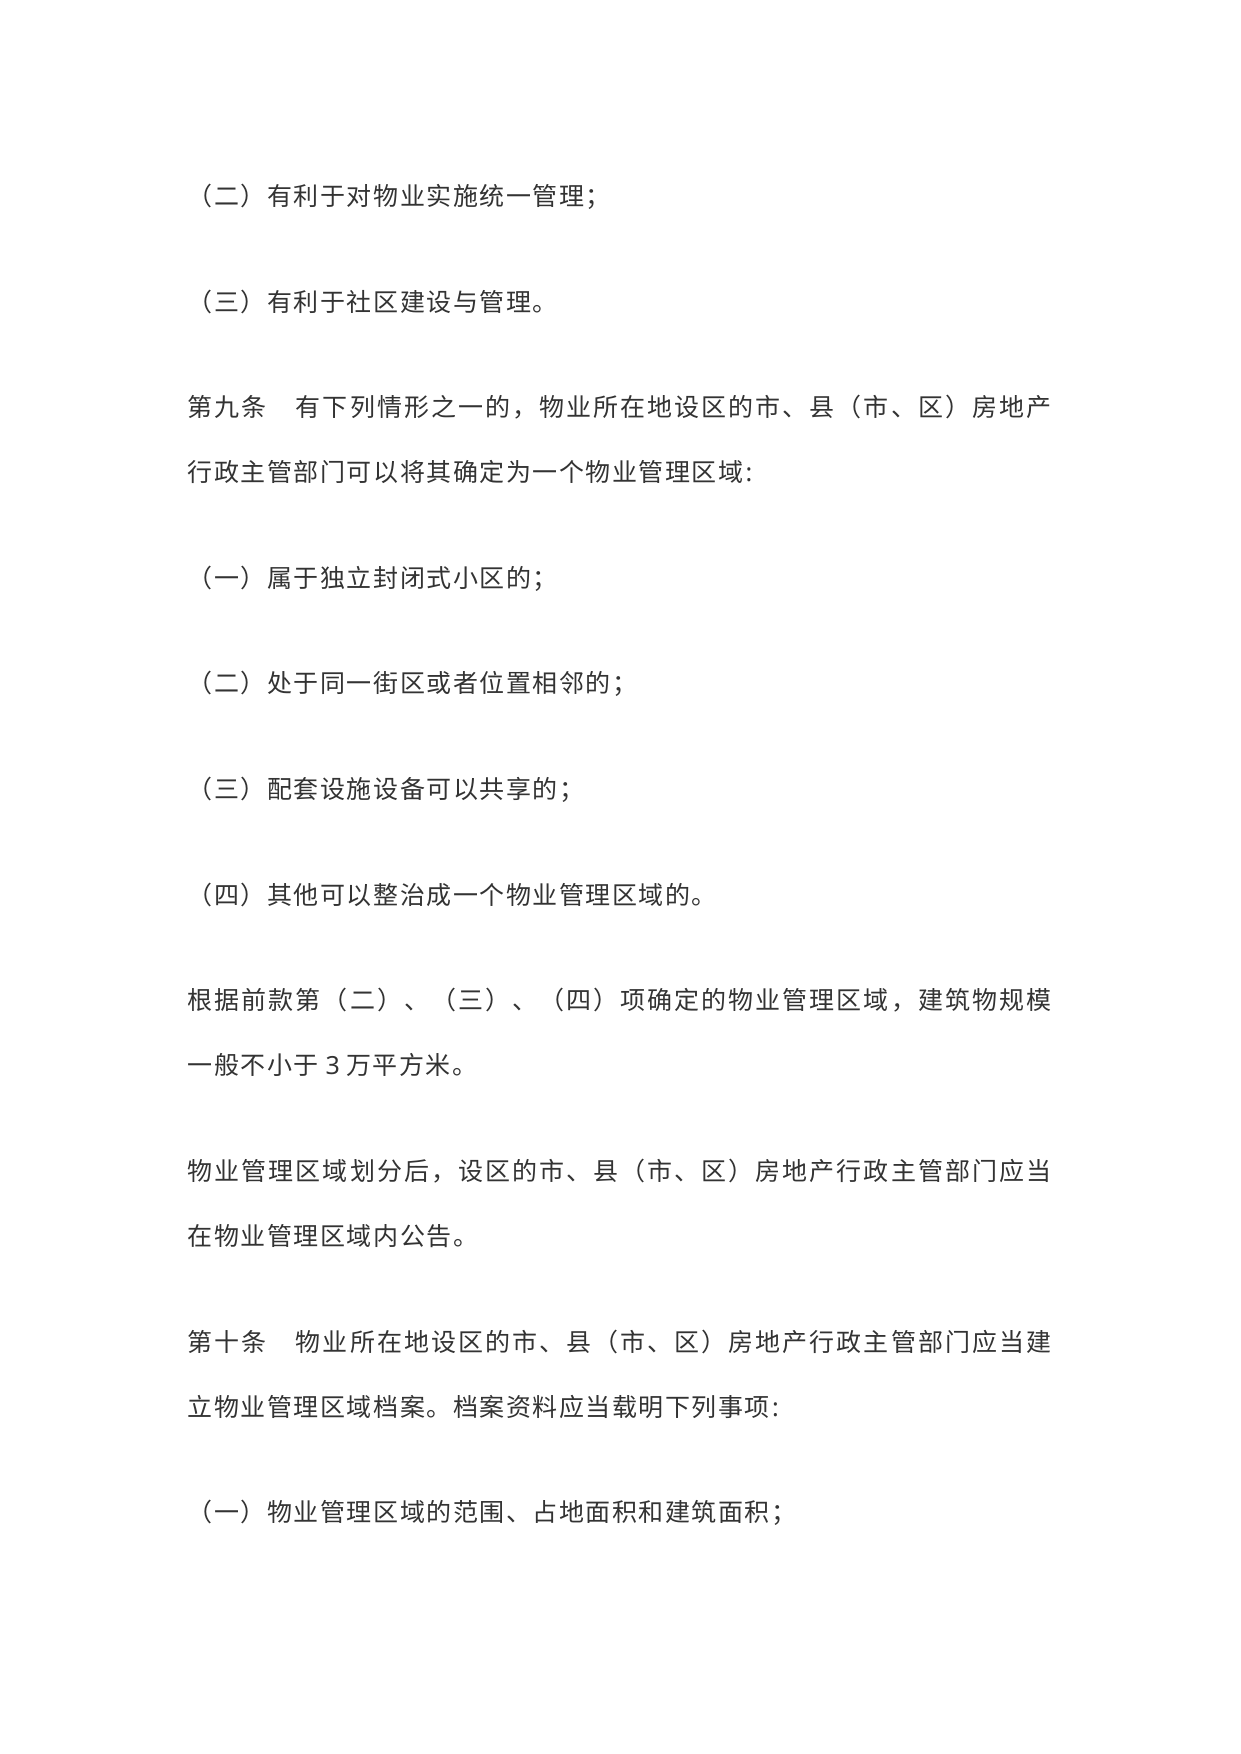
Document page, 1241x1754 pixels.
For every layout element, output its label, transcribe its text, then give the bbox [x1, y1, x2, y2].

text 第九条 有下列情形之一的，物业所在地设区的市、县（市、区）房地产行政主管部门可以将其确定为一个物业管理区域: [187, 373, 1053, 503]
text （三）配套设施设备可以共享的； [187, 755, 1053, 820]
text （二）处于同一街区或者位置相邻的； [187, 649, 1053, 714]
text （三）有利于社区建设与管理。 [187, 268, 1053, 333]
text （二）有利于对物业实施统一管理； [187, 162, 1053, 227]
text 根据前款第（二）、（三）、（四）项确定的物业管理区域，建筑物规模一般不小于3万平方米。 [187, 966, 1053, 1096]
text （一）属于独立封闭式小区的； [187, 544, 1053, 609]
text 第十条 物业所在地设区的市、县（市、区）房地产行政主管部门应当建立物业管理区域档案。档案资料应当载明下列事项: [187, 1308, 1053, 1438]
text （一）物业管理区域的范围、占地面积和建筑面积； [187, 1478, 1053, 1543]
text 物业管理区域划分后，设区的市、县（市、区）房地产行政主管部门应当在物业管理区域内公告。 [187, 1137, 1053, 1267]
text （四）其他可以整治成一个物业管理区域的。 [187, 861, 1053, 926]
